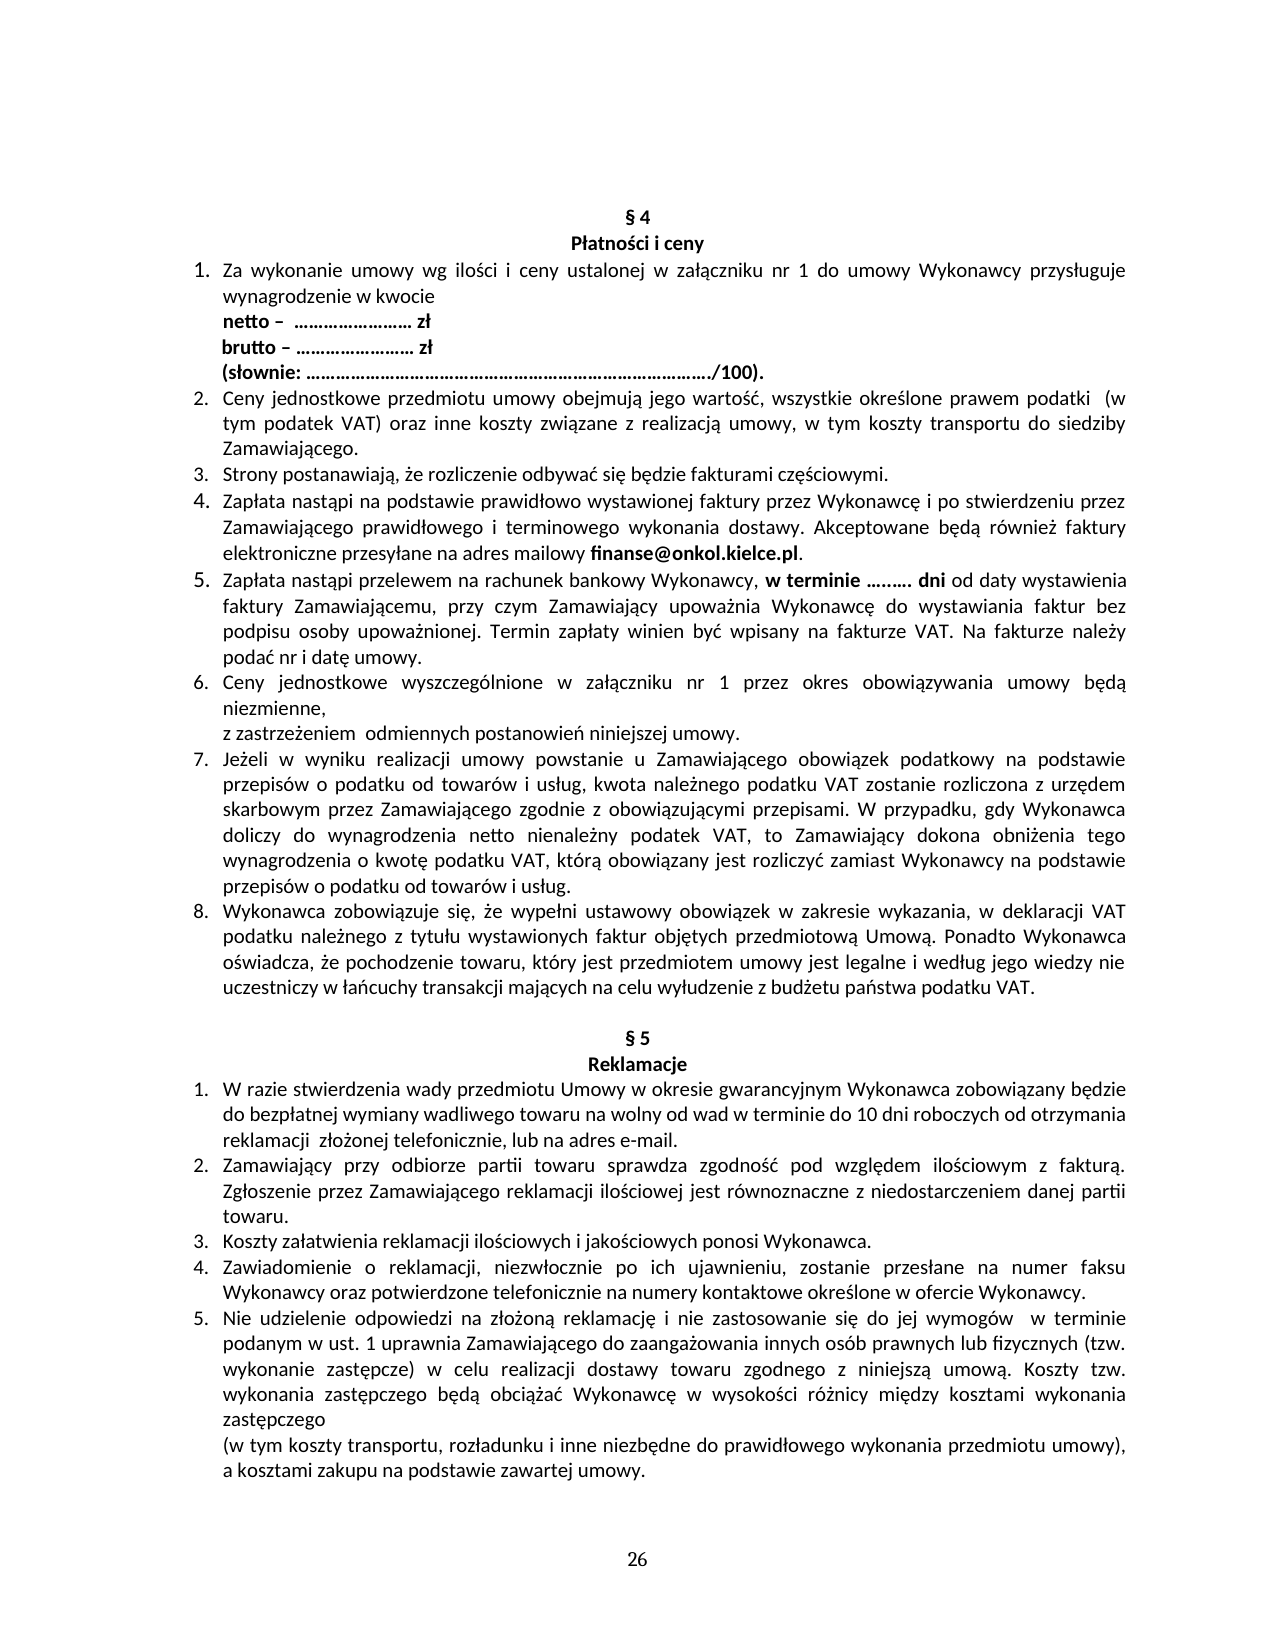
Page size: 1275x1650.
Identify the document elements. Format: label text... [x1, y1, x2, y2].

list Zamawiający przy odbiorze partii towaru sprawdza zgodność pod względem ilościowym z fakturą. Zgłoszenie przez Zamawiającego reklamacji ilościowej jest równoznaczne z niedostarczeniem danej partii towaru. [193, 1152, 1127, 1229]
list Zawiadomienie o reklamacji, niezwłocznie po ich ujawnieniu, zostanie przesłane na numer faksu Wykonawcy oraz potwierdzone telefonicznie na numery kontaktowe określone w ofercie Wykonawcy. [193, 1254, 1127, 1305]
text Płatności i ceny [148, 230, 1127, 255]
text § 4 [148, 204, 1127, 230]
list Nie udzielenie odpowiedzi na złożoną reklamację i nie zastosowanie się do jej wymogów w terminie podanym w ust. 1 uprawnia Zamawiającego do zaangażowania innych osób prawnych lub fizycznych (tzw. wykonanie zastępcze) w celu realizacji dostawy towaru zgodnego z niniejszą umową. Koszty tzw. wykonania zastępczego będą obciążać Wykonawcę w wysokości różnicy między kosztami wykonania zastępczego (w tym koszty transportu, rozładunku i inne niezbędne do prawidłowego wykonania przedmiotu umowy), a kosztami zakupu na podstawie zawartej umowy. [193, 1305, 1127, 1483]
list Za wykonanie umowy wg ilości i ceny ustalonej w załączniku nr 1 do umowy Wykonawcy przysługuje wynagrodzenie w kwocie [193, 255, 1127, 308]
list Ceny jednostkowe wyszczególnione w załączniku nr 1 przez okres obowiązywania umowy będą niezmienne, z zastrzeżeniem odmiennych postanowień niniejszej umowy. [193, 669, 1127, 746]
list Strony postanawiają, że rozliczenie odbywać się będzie fakturami częściowymi. [193, 461, 1127, 486]
text (słownie: ………………………………………………………………………./100). [118, 359, 1127, 385]
list Jeżeli w wyniku realizacji umowy powstanie u Zamawiającego obowiązek podatkowy na podstawie przepisów o podatku od towarów i usług, kwota należnego podatku VAT zostanie rozliczona z urzędem skarbowym przez Zamawiającego zgodnie z obowiązującymi przepisami. W przypadku, gdy Wykonawca doliczy do wynagrodzenia netto nienależny podatek VAT, to Zamawiający dokona obniżenia tego wynagrodzenia o kwotę podatku VAT, którą obowiązany jest rozliczyć zamiast Wykonawcy na podstawie przepisów o podatku od towarów i usług. [193, 746, 1127, 898]
text Reklamacje [148, 1051, 1127, 1076]
list Koszty załatwienia reklamacji ilościowych i jakościowych ponosi Wykonawca. [193, 1229, 1127, 1254]
list W razie stwierdzenia wady przedmiotu Umowy w okresie gwarancyjnym Wykonawca zobowiązany będzie do bezpłatnej wymiany wadliwego towaru na wolny od wad w terminie do 10 dni roboczych od otrzymania reklamacji złożonej telefonicznie, lub na adres e-mail. [193, 1076, 1127, 1152]
list Zapłata nastąpi na podstawie prawidłowo wystawionej faktury przez Wykonawcę i po stwierdzeniu przez Zamawiającego prawidłowego i terminowego wykonania dostawy. Akceptowane będą również faktury elektroniczne przesyłane na adres mailowy finanse@onkol.kielce.pl. [193, 486, 1127, 565]
text netto – …………………… zł [148, 308, 1127, 334]
list Wykonawca zobowiązuje się, że wypełni ustawowy obowiązek w zakresie wykazania, w deklaracji VAT podatku należnego z tytułu wystawionych faktur objętych przedmiotową Umową. Ponadto Wykonawca oświadcza, że pochodzenie towaru, który jest przedmiotem umowy jest legalne i według jego wiedzy nie uczestniczy w łańcuchy transakcji mających na celu wyłudzenie z budżetu państwa podatku VAT. [193, 898, 1127, 1000]
text brutto – …………………… zł [118, 334, 1127, 359]
text § 5 [148, 1025, 1127, 1051]
list Zapłata nastąpi przelewem na rachunek bankowy Wykonawcy, w terminie …..…. dni od daty wystawienia faktury Zamawiającemu, przy czym Zamawiający upoważnia Wykonawcę do wystawiania faktur bez podpisu osoby upoważnionej. Termin zapłaty winien być wpisany na fakturze VAT. Na fakturze należy podać nr i datę umowy. [193, 565, 1127, 669]
list Ceny jednostkowe przedmiotu umowy obejmują jego wartość, wszystkie określone prawem podatki (w tym podatek VAT) oraz inne koszty związane z realizacją umowy, w tym koszty transportu do siedziby Zamawiającego. [193, 385, 1127, 461]
